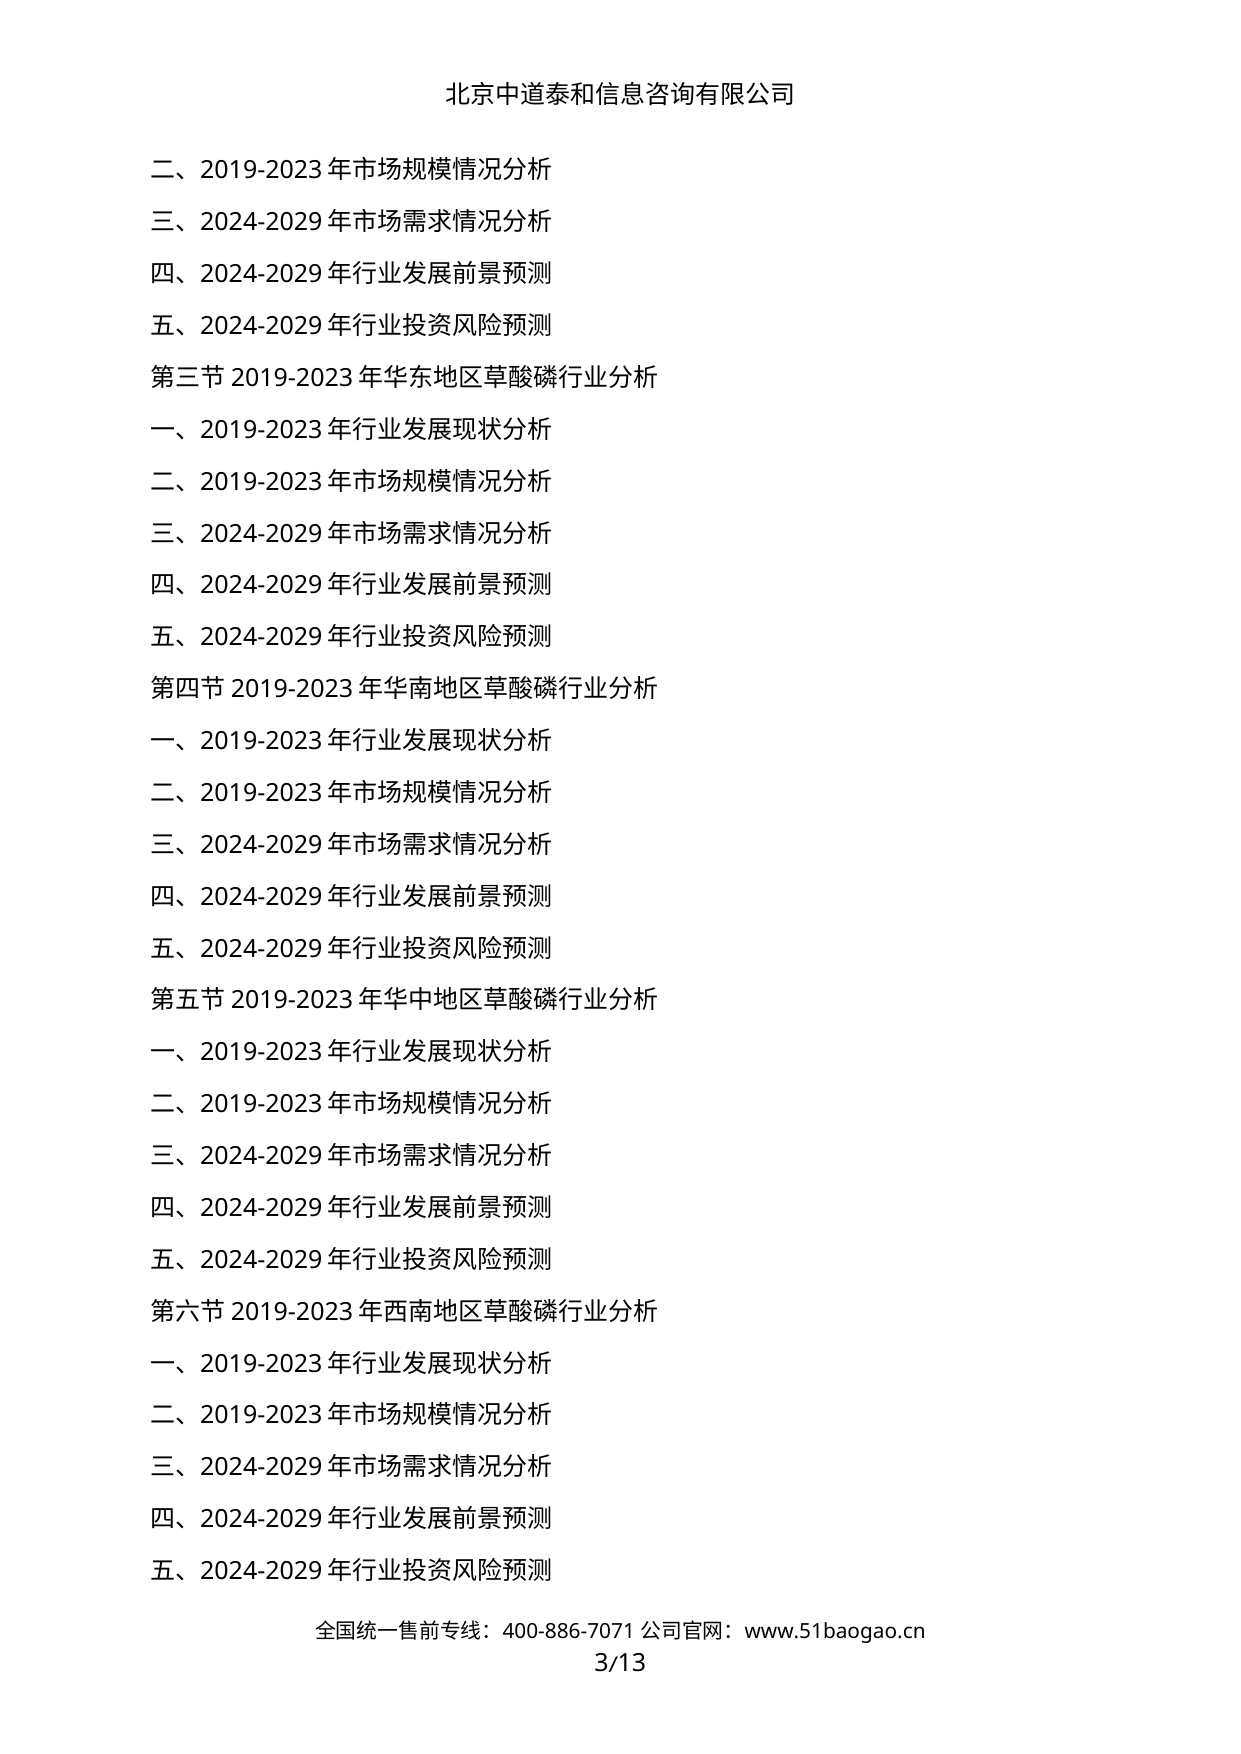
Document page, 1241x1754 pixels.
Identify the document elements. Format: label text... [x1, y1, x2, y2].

text 第六节 2019-2023年西南地区草酸磷行业分析 [150, 1291, 1090, 1327]
text 五、2024-2029年行业投资风险预测 [150, 617, 1090, 653]
text 四、2024-2029年行业发展前景预测 [150, 1499, 1090, 1535]
text 四、2024-2029年行业发展前景预测 [150, 876, 1090, 912]
text 一、2019-2023年行业发展现状分析 [150, 1343, 1090, 1379]
text 三、2024-2029年市场需求情况分析 [150, 513, 1090, 549]
text 一、2019-2023年行业发展现状分析 [150, 1032, 1090, 1068]
text 二、2019-2023年市场规模情况分析 [150, 1084, 1090, 1120]
text 二、2019-2023年市场规模情况分析 [150, 461, 1090, 497]
text 四、2024-2029年行业发展前景预测 [150, 1187, 1090, 1224]
text 四、2024-2029年行业发展前景预测 [150, 254, 1090, 290]
text 第三节 2019-2023年华东地区草酸磷行业分析 [150, 357, 1090, 394]
text 四、2024-2029年行业发展前景预测 [150, 565, 1090, 601]
text 五、2024-2029年行业投资风险预测 [150, 306, 1090, 342]
text 二、2019-2023年市场规模情况分析 [150, 150, 1090, 186]
text 三、2024-2029年市场需求情况分析 [150, 1136, 1090, 1172]
text 三、2024-2029年市场需求情况分析 [150, 824, 1090, 861]
text 二、2019-2023年市场规模情况分析 [150, 1395, 1090, 1431]
text 一、2019-2023年行业发展现状分析 [150, 409, 1090, 446]
text 第四节 2019-2023年华南地区草酸磷行业分析 [150, 669, 1090, 705]
text 三、2024-2029年市场需求情况分析 [150, 202, 1090, 238]
text 五、2024-2029年行业投资风险预测 [150, 928, 1090, 964]
text 二、2019-2023年市场规模情况分析 [150, 772, 1090, 809]
text 一、2019-2023年行业发展现状分析 [150, 721, 1090, 757]
text 五、2024-2029年行业投资风险预测 [150, 1551, 1090, 1587]
text 第五节 2019-2023年华中地区草酸磷行业分析 [150, 980, 1090, 1016]
text 五、2024-2029年行业投资风险预测 [150, 1239, 1090, 1276]
text 三、2024-2029年市场需求情况分析 [150, 1447, 1090, 1483]
